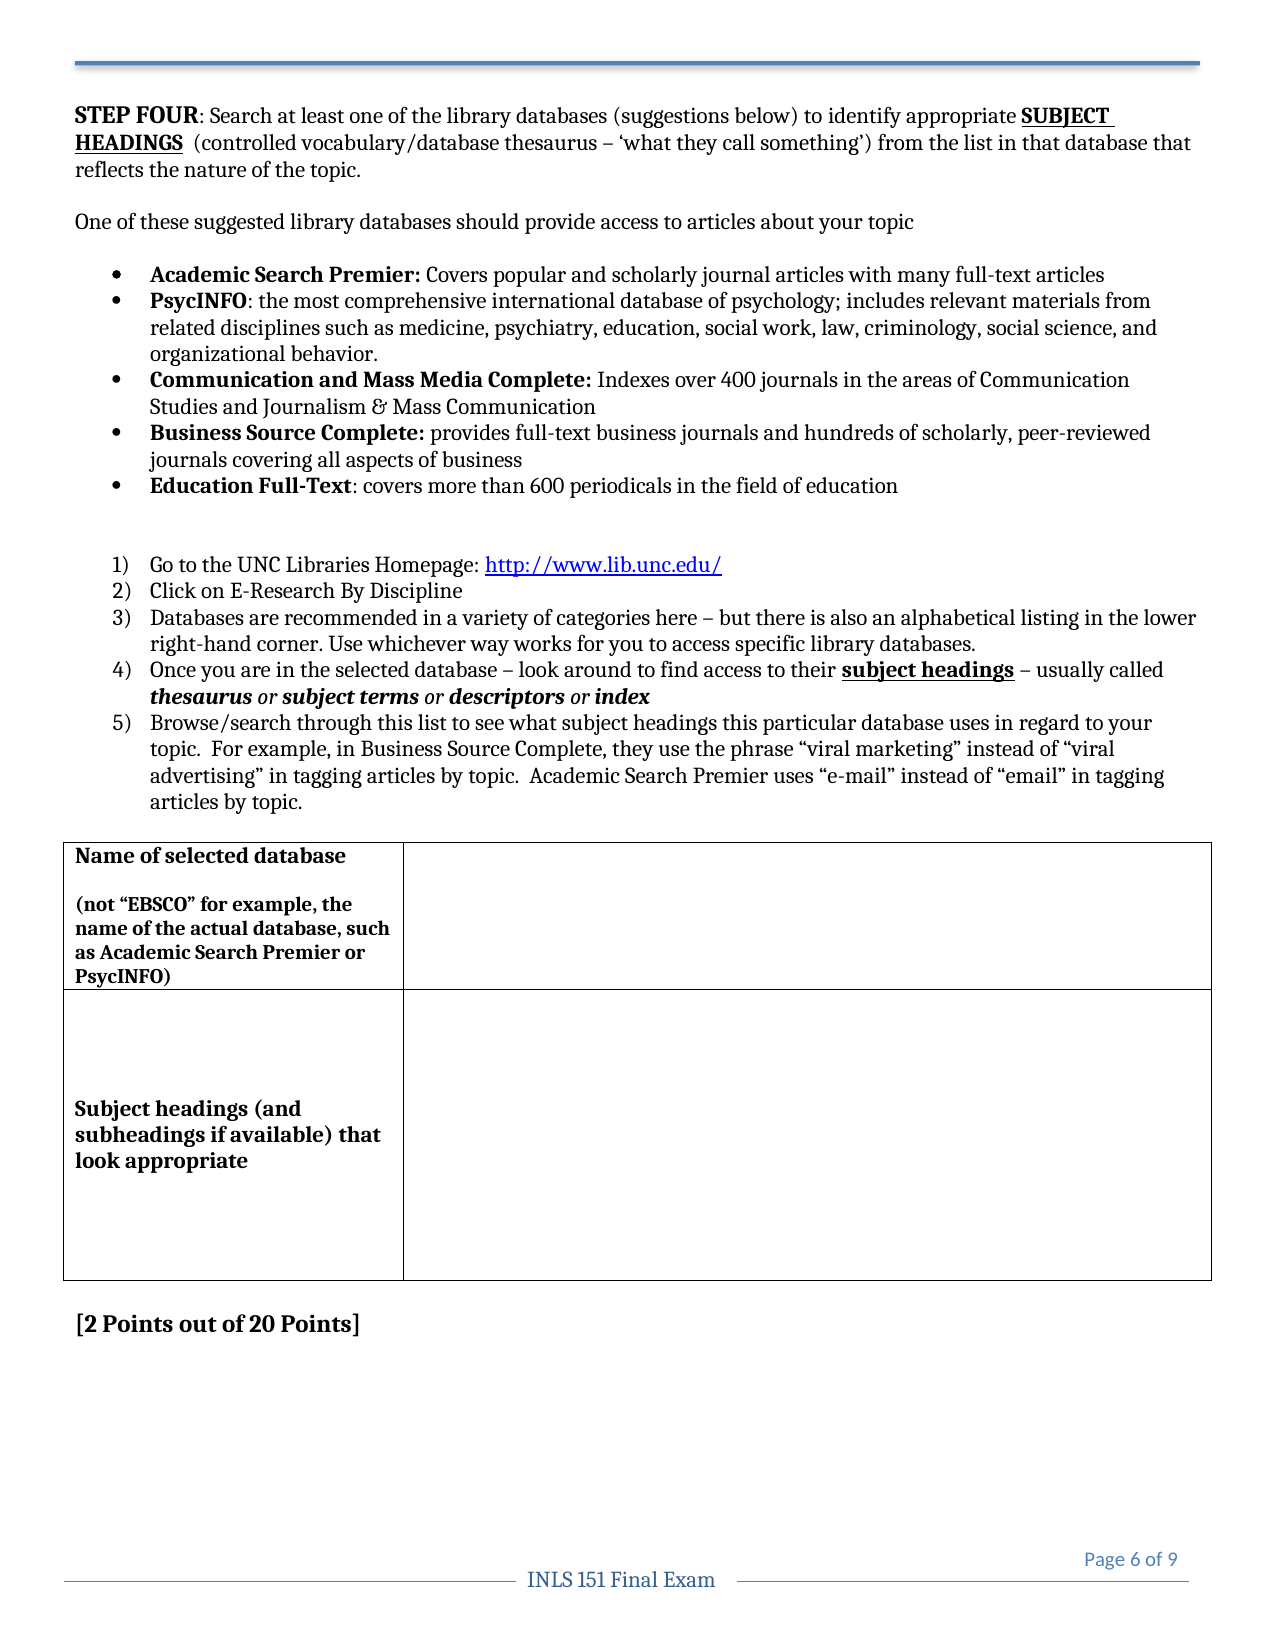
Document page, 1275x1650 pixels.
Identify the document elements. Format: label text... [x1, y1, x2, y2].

table_cell Subject headings (and subheadings if available) that look appropriate [64, 990, 403, 1280]
text One of these suggested library databases should provide access to articles about your topic [75, 209, 1200, 236]
list Business Source Complete: provides full-text business journals and hundreds of scholarly, peer-reviewed journals covering all aspects of business [112, 420, 1200, 473]
list Education Full-Text: covers more than 600 periodicals in the field of education [112, 473, 1200, 499]
table_header Name of selected database (not “EBSCO” for example, the name of the actual database, such as Academic Search Premier or PsycINFO) [64, 843, 403, 989]
table_cell [404, 990, 1211, 1280]
list PsycINFO: the most comprehensive international database of psychology; includes relevant materials from related disciplines such as medicine, psychiatry, education, social work, law, criminology, social science, and organizational behavior. [112, 288, 1200, 367]
list Databases are recommended in a variety of categories here – but there is also an alphabetical listing in the lower right-hand corner. Use whichever way works for you to access specific library databases. [112, 604, 1200, 657]
list Communication and Mass Media Complete: Indexes over 400 journals in the areas of Communication Studies and Journalism & Mass Communication [112, 367, 1200, 420]
list Once you are in the selected database – look around to find access to their subject headings – usually called thesaurus or subject terms or descriptors or index [112, 657, 1200, 710]
list Go to the UNC Libraries Homepage: http://www.lib.unc.edu/ [112, 552, 1200, 578]
list Academic Search Premier: Covers popular and scholarly journal articles with many full-text articles [112, 262, 1200, 288]
text STEP FOUR: Search at least one of the library databases (suggestions below) to identify appropriate SUBJECT HEADINGS (controlled vocabulary/database thesaurus – ‘what they call something’) from the list in that database that reflects the nature of the topic. [75, 101, 1200, 183]
list Browse/search through this list to see what subject headings this particular database uses in regard to your topic. For example, in Business Source Complete, they use the phrase “viral marketing” instead of “viral advertising” in tagging articles by topic. Academic Search Premier uses “e-mail” instead of “email” in tagging articles by topic. [112, 710, 1200, 815]
table_header [404, 843, 1211, 989]
text [2 Points out of 20 Points] [75, 1309, 1200, 1338]
list Click on E-Research By Discipline [112, 578, 1200, 604]
